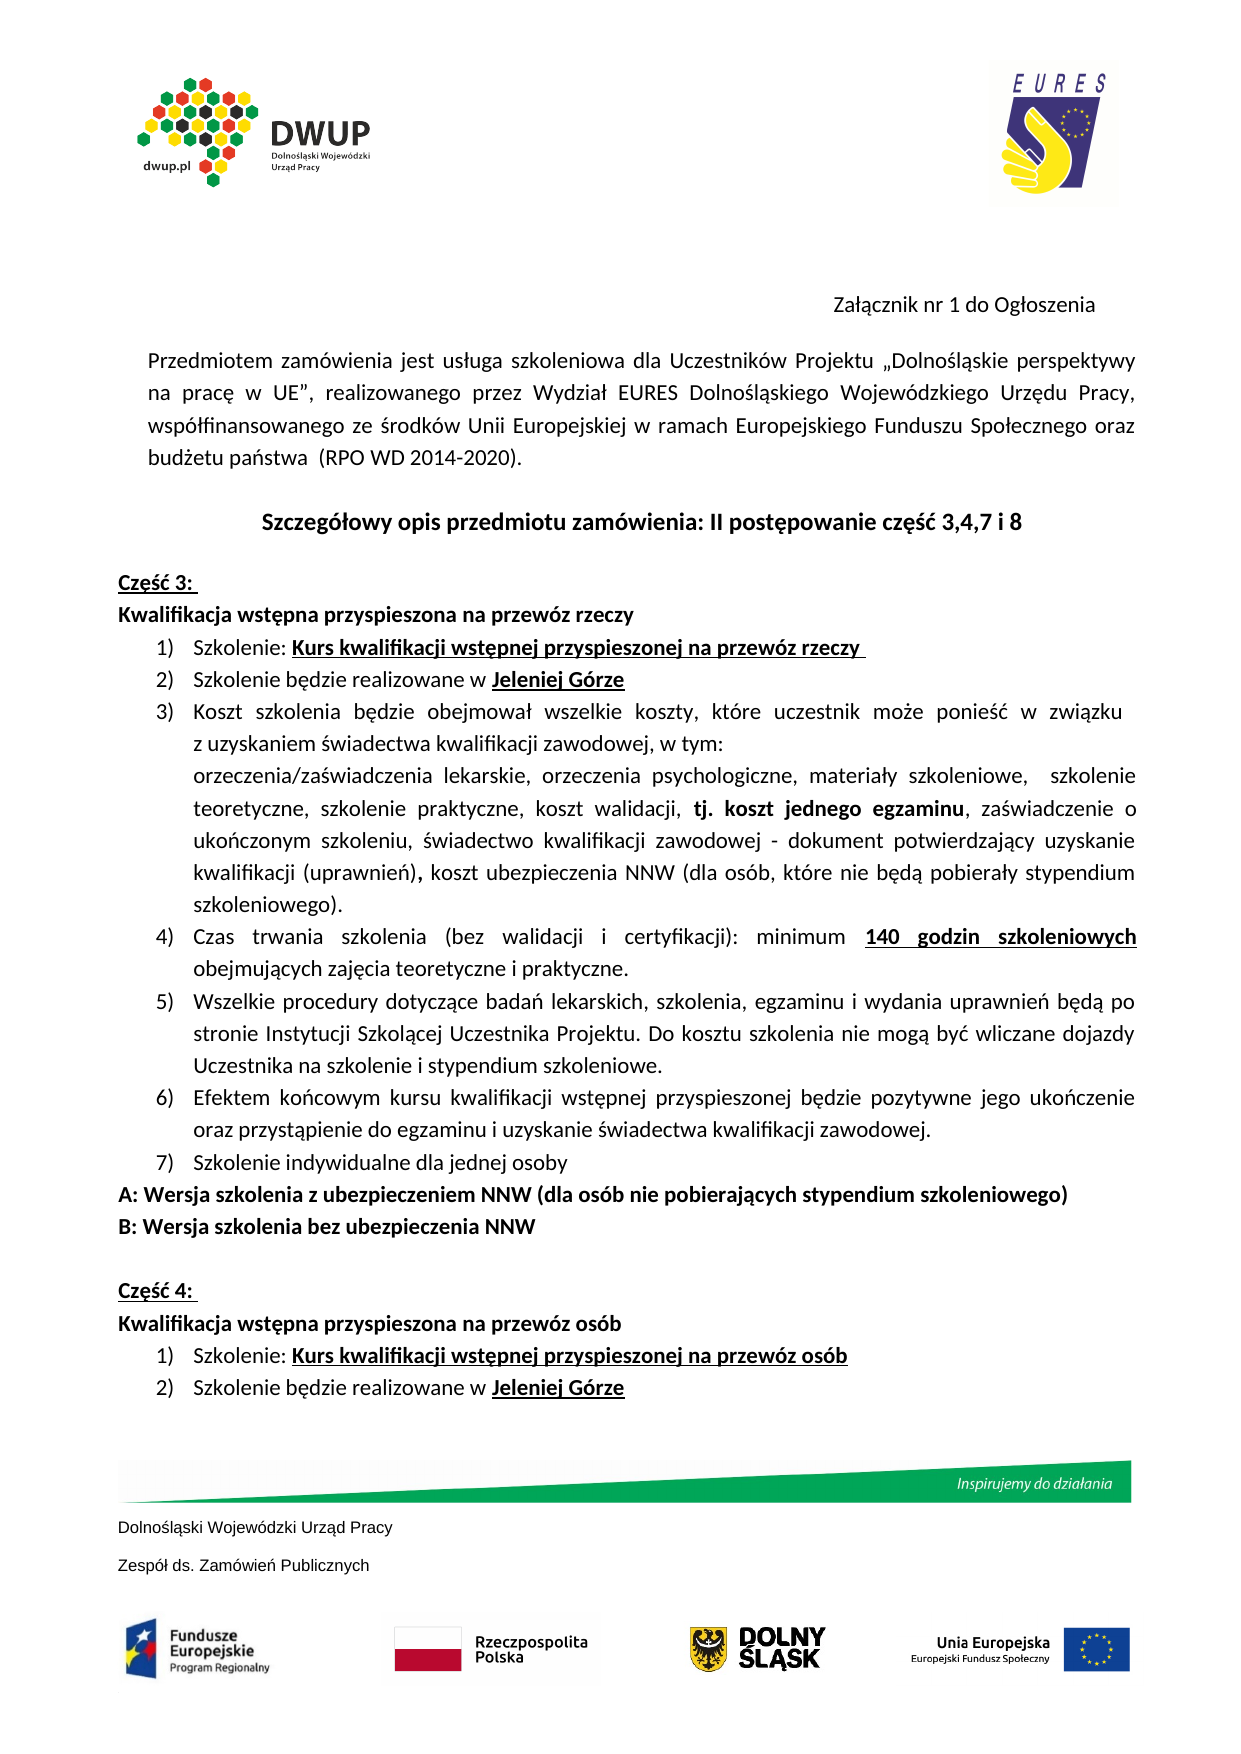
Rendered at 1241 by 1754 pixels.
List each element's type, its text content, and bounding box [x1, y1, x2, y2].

list Część 3: [118, 568, 1137, 596]
list Czas trwania szkolenia (bez walidacji i certyfikacji): minimum 140 godzin szkoleniowych obejmujących zajęcia teoretyczne i praktyczne. [156, 922, 1137, 983]
list Szkolenie indywidualne dla jednej osoby [156, 1148, 1137, 1176]
text Szczegółowy opis przedmiotu zamówienia: II postępowanie część 3,4,7 i 8 [118, 506, 1137, 536]
list Efektem końcowym kursu kwalifikacji wstępnej przyspieszonej będzie pozytywne jego ukończenie oraz przystąpienie do egzaminu i uzyskanie świadectwa kwalifikacji zawodowej. [156, 1083, 1137, 1143]
picture [988, 60, 1119, 207]
list Wszelkie procedury dotyczące badań lekarskich, szkolenia, egzaminu i wydania uprawnień będą po stronie Instytucji Szkolącej Uczestnika Projektu. Do kosztu szkolenia nie mogą być wliczane dojazdy Uczestnika na szkolenie i stypendium szkoleniowe. [156, 987, 1137, 1079]
list Szkolenie: Kurs kwalifikacji wstępnej przyspieszonej na przewóz osób [156, 1341, 1137, 1369]
picture [118, 1460, 1132, 1503]
picture [380, 1612, 602, 1686]
text Załącznik nr 1 do Ogłoszenia [708, 290, 1137, 318]
list Szkolenie będzie realizowane w Jeleniej Górze [156, 665, 1137, 693]
picture [683, 1621, 830, 1675]
list Kwalifikacja wstępna przyspieszona na przewóz rzeczy [118, 601, 1137, 628]
list Kwalifikacja wstępna przyspieszona na przewóz osób [118, 1309, 1137, 1337]
list orzeczenia/zaświadczenia lekarskie, orzeczenia psychologiczne, materiały szkoleniowe, szkolenie teoretyczne, szkolenie praktyczne, koszt walidacji, tj. koszt jednego egzaminu, zaświadczenie o ukończonym szkoleniu, świadectwo kwalifikacji zawodowej - dokument potwierdzający uzyskanie kwalifikacji (uprawnień), koszt ubezpieczenia NNW (dla osób, które nie będą pobierały stypendium szkoleniowego). [193, 761, 1137, 918]
picture [896, 1612, 1144, 1686]
text Przedmiotem zamówienia jest usługa szkoleniowa dla Uczestników Projektu „Dolnośląskie perspektywy na pracę w UE”, realizowanego przez Wydział EURES Dolnośląskiego Wojewódzkiego Urzędu Pracy, współfinansowanego ze środków Unii Europejskiej w ramach Europejskiego Funduszu Społecznego oraz budżetu państwa (RPO WD 2014-2020). [148, 346, 1137, 471]
list Szkolenie: Kurs kwalifikacji wstępnej przyspieszonej na przewóz rzeczy [156, 633, 1137, 661]
text A: Wersja szkolenia z ubezpieczeniem NNW (dla osób nie pobierających stypendium szkoleniowego) [118, 1180, 1137, 1208]
list Szkolenie będzie realizowane w Jeleniej Górze [156, 1373, 1137, 1401]
picture [118, 59, 389, 207]
picture [111, 1603, 284, 1693]
list Część 4: [118, 1276, 1137, 1304]
list Koszt szkolenia będzie obejmował wszelkie koszty, które uczestnik może ponieść w związku z uzyskaniem świadectwa kwalifikacji zawodowej, w tym: [156, 697, 1137, 757]
text B: Wersja szkolenia bez ubezpieczenia NNW [118, 1212, 1137, 1240]
